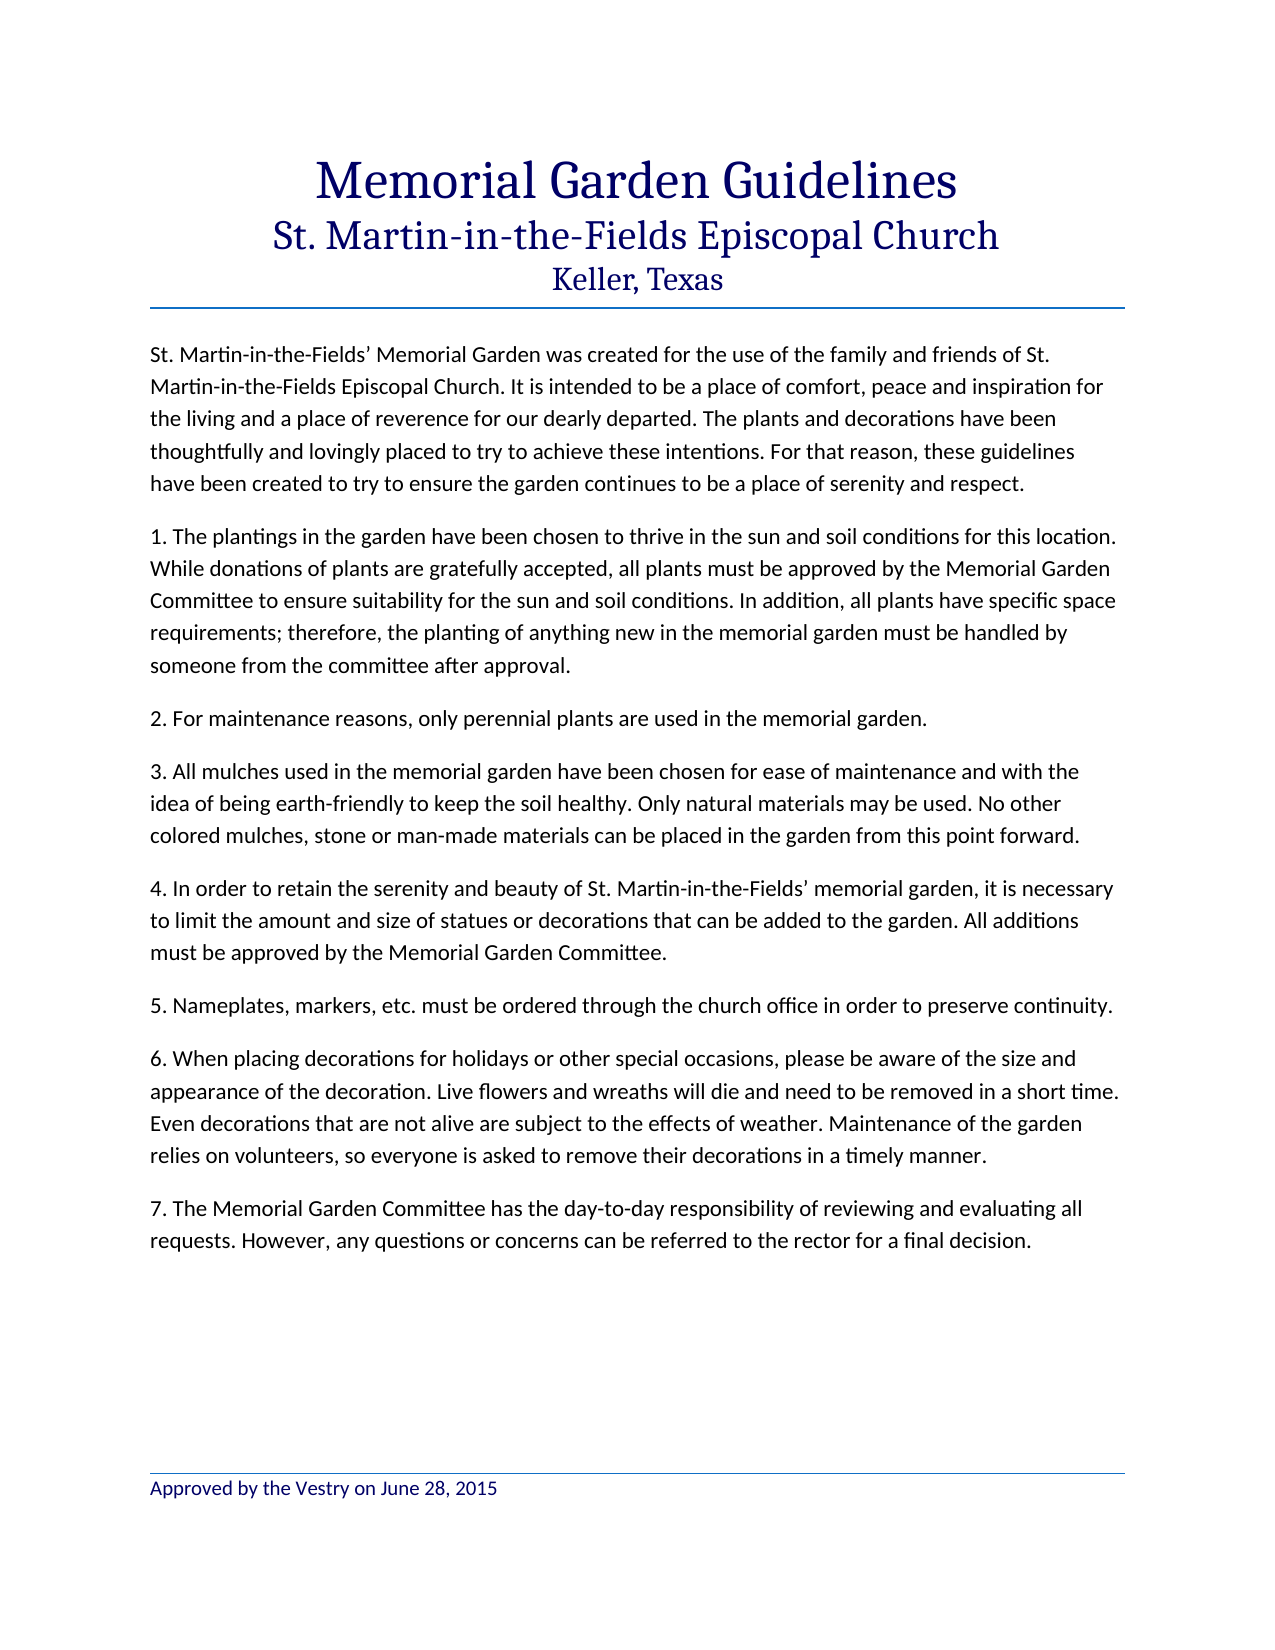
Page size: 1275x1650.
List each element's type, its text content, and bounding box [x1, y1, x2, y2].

text 3. All mulches used in the memorial garden have been chosen for ease of maintenance and with the idea of being earth-friendly to keep the soil healthy. Only natural materials may be used. No other colored mulches, stone or man-made materials can be placed in the garden from this point forward. [150, 757, 1125, 849]
text 7. The Memorial Garden Committee has the day-to-day responsibility of reviewing and evaluating all requests. However, any questions or concerns can be referred to the rector for a final decision. [150, 1194, 1125, 1254]
text 2. For maintenance reasons, only perennial plants are used in the memorial garden. [150, 704, 1125, 732]
text 1. The plantings in the garden have been chosen to thrive in the sun and soil conditions for this location. While donations of plants are gratefully accepted, all plants must be approved by the Memorial Garden Committee to ensure suitability for the sun and soil conditions. In addition, all plants have specific space requirements; therefore, the planting of anything new in the memorial garden must be handled by someone from the committee after approval. [150, 522, 1125, 679]
text St. Martin-in-the-Fields’ Memorial Garden was created for the use of the family and friends of St. Martin-in-the-Fields Episcopal Church. It is intended to be a place of comfort, peace and inspiration for the living and a place of reverence for our dearly departed. The plants and decorations have been thoughtfully and lovingly placed to try to achieve these intentions. For that reason, these guidelines have been created to try to ensure the garden continues to be a place of serenity and respect. [150, 340, 1125, 497]
text 4. In order to retain the serenity and beauty of St. Martin-in-the-Fields’ memorial garden, it is necessary to limit the amount and size of statues or decorations that can be added to the garden. All additions must be approved by the Memorial Garden Committee. [150, 874, 1125, 967]
text 5. Nameplates, markers, etc. must be ordered through the church office in order to preserve continuity. [150, 992, 1125, 1019]
title Memorial Garden Guidelines St. Martin-in-the-Fields Episcopal Church Keller, Texas [150, 150, 1125, 307]
text 6. When placing decorations for holidays or other special occasions, please be aware of the size and appearance of the decoration. Live flowers and wreaths will die and need to be removed in a short time. Even decorations that are not alive are subject to the effects of weather. Maintenance of the garden relies on volunteers, so everyone is asked to remove their decorations in a timely manner. [150, 1044, 1125, 1169]
